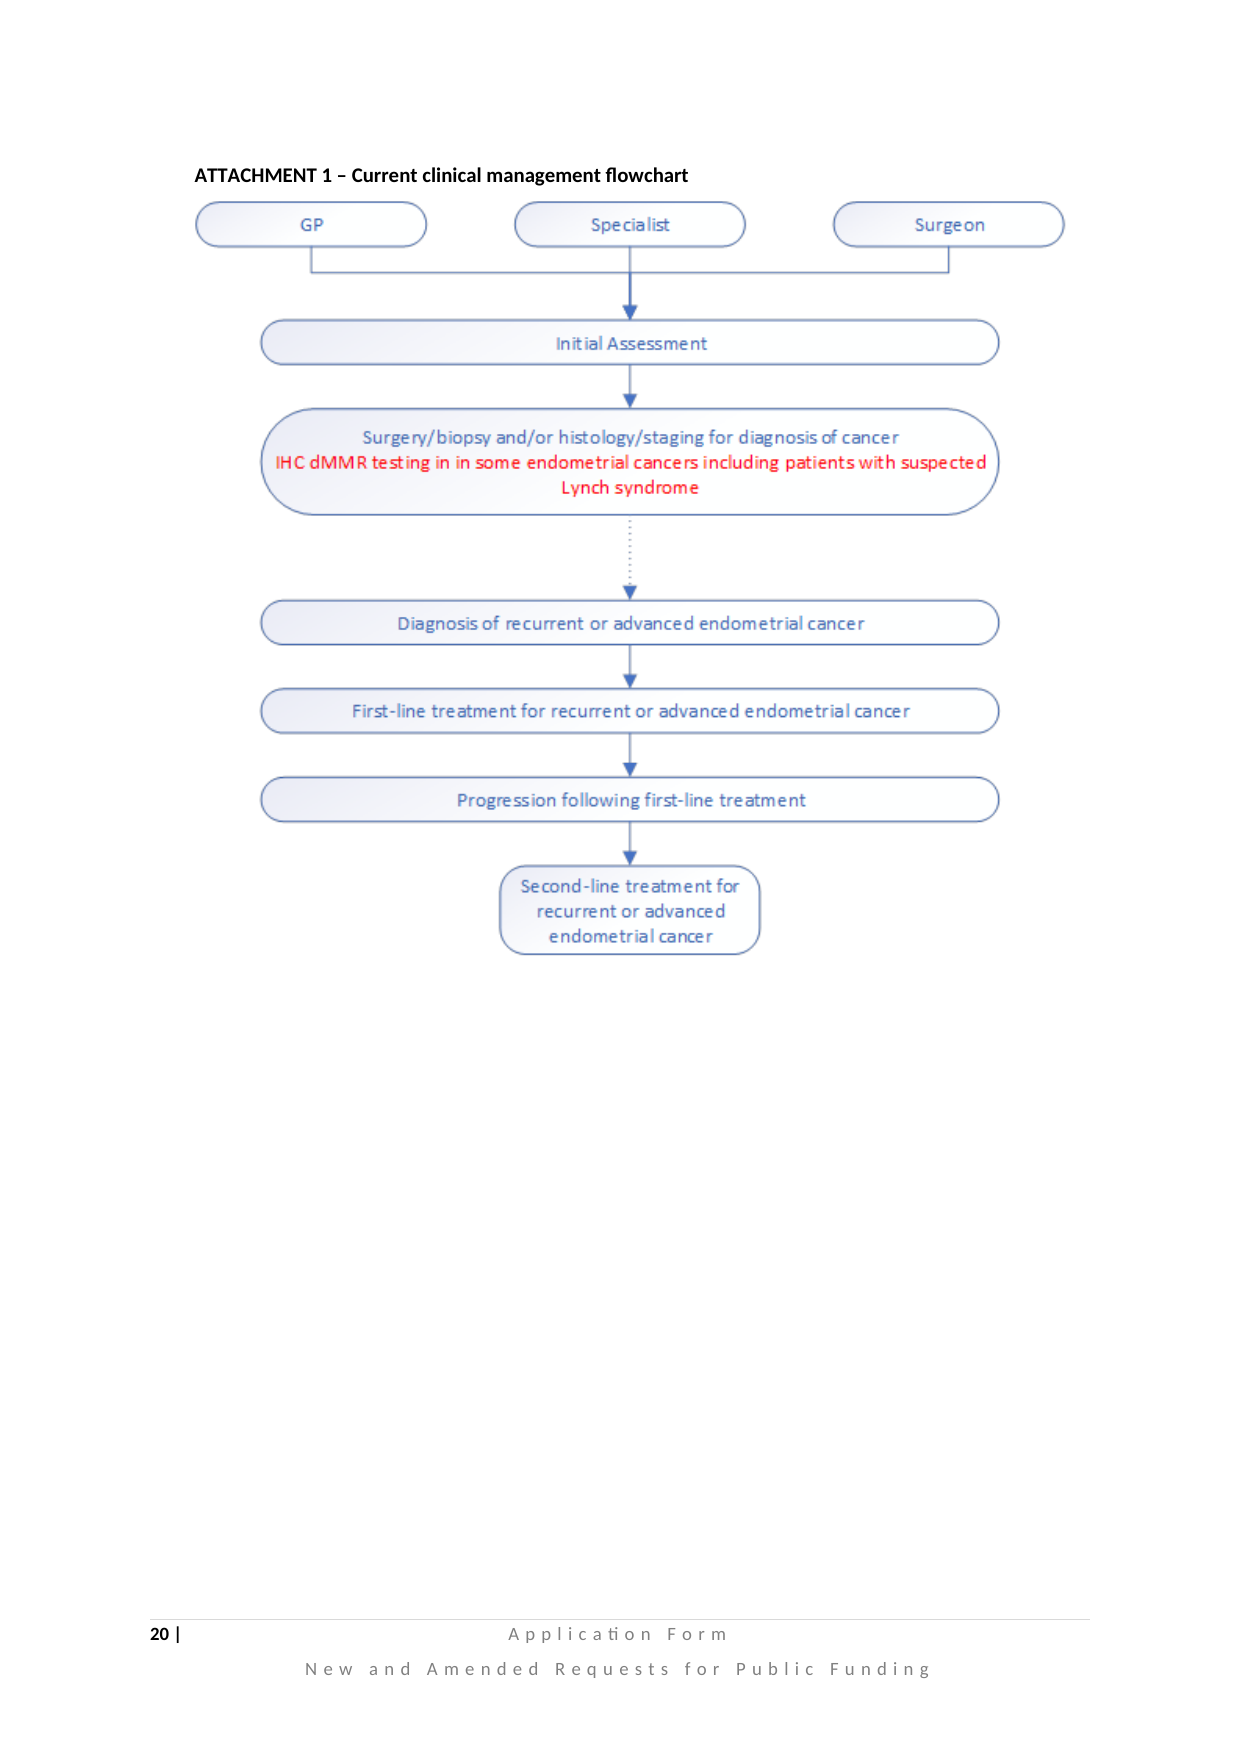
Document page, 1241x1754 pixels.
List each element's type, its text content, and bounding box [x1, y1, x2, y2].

text ATTACHMENT 1 – Current clinical management flowchart [194, 162, 1090, 188]
picture [194, 200, 1067, 960]
